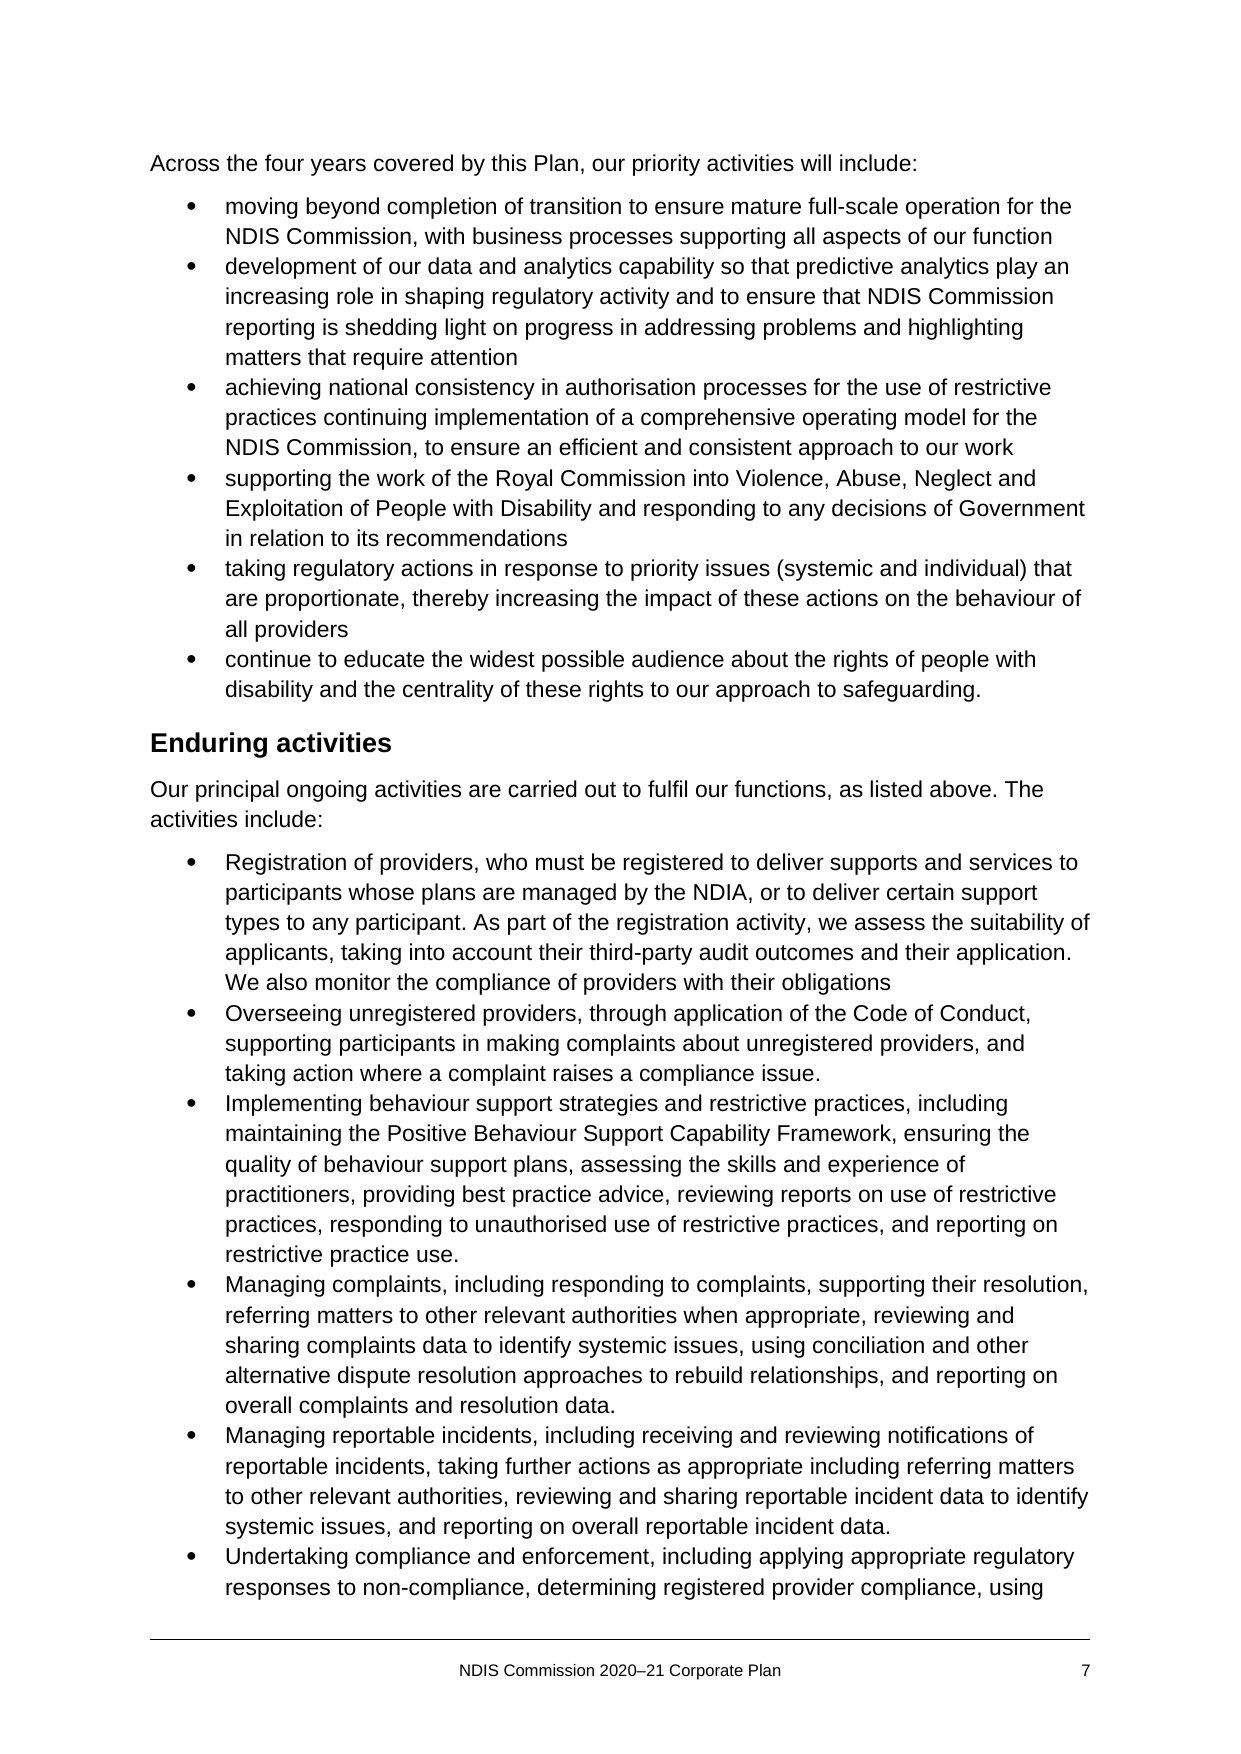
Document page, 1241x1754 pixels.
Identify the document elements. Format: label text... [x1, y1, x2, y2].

list Overseeing unregistered providers, through application of the Code of Conduct, supporting participants in making complaints about unregistered providers, and taking action where a complaint raises a compliance issue. [187, 999, 1090, 1086]
list taking regulatory actions in response to priority issues (systemic and individual) that are proportionate, thereby increasing the impact of these actions on the behaviour of all providers [187, 555, 1090, 642]
list continue to educate the widest possible audience about the rights of people with disability and the centrality of these rights to our approach to safeguarding. [187, 646, 1090, 702]
list Managing reportable incidents, including receiving and reviewing notifications of reportable incidents, taking further actions as appropriate including referring matters to other relevant authorities, reviewing and sharing reportable incident data to identify systemic issues, and reporting on overall reportable incident data. [187, 1422, 1090, 1539]
text Our principal ongoing activities are carried out to fulfil our functions, as listed above. The activities include: [150, 776, 1090, 832]
text Across the four years covered by this Plan, our priority activities will include: [150, 150, 1090, 176]
list supporting the work of the Royal Commission into Violence, Abuse, Neglect and Exploitation of People with Disability and responding to any decisions of Government in relation to its recommendations [187, 464, 1090, 551]
list Registration of providers, who must be registered to deliver supports and services to participants whose plans are managed by the NDIA, or to deliver certain support types to any participant. As part of the registration activity, we assess the suitability of applicants, taking into account their third-party audit outcomes and their application. We also monitor the compliance of providers with their obligations [187, 848, 1090, 996]
list moving beyond completion of transition to ensure mature full-scale operation for the NDIS Commission, with business processes supporting all aspects of our function [187, 193, 1090, 249]
list achieving national consistency in authorisation processes for the use of restrictive practices continuing implementation of a comprehensive operating model for the NDIS Commission, to ensure an efficient and consistent approach to our work [187, 374, 1090, 461]
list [187, 1543, 1090, 1600]
list development of our data and analytics capability so that predictive analytics play an increasing role in shaping regulatory activity and to ensure that NDIS Commission reporting is shedding light on progress in addressing problems and highlighting matters that require attention [187, 253, 1090, 370]
list Implementing behaviour support strategies and restrictive practices, including maintaining the Positive Behaviour Support Capability Framework, ensuring the quality of behaviour support plans, assessing the skills and experience of practitioners, providing best practice advice, reviewing reports on use of restrictive practices, responding to unauthorised use of restrictive practices, and reporting on restrictive practice use. [187, 1090, 1090, 1267]
subtitle Enduring activities [150, 727, 1090, 758]
list Managing complaints, including responding to complaints, supporting their resolution, referring matters to other relevant authorities when appropriate, reviewing and sharing complaints data to identify systemic issues, using conciliation and other alternative dispute resolution approaches to rebuild relationships, and reporting on overall complaints and resolution data. [187, 1271, 1090, 1418]
